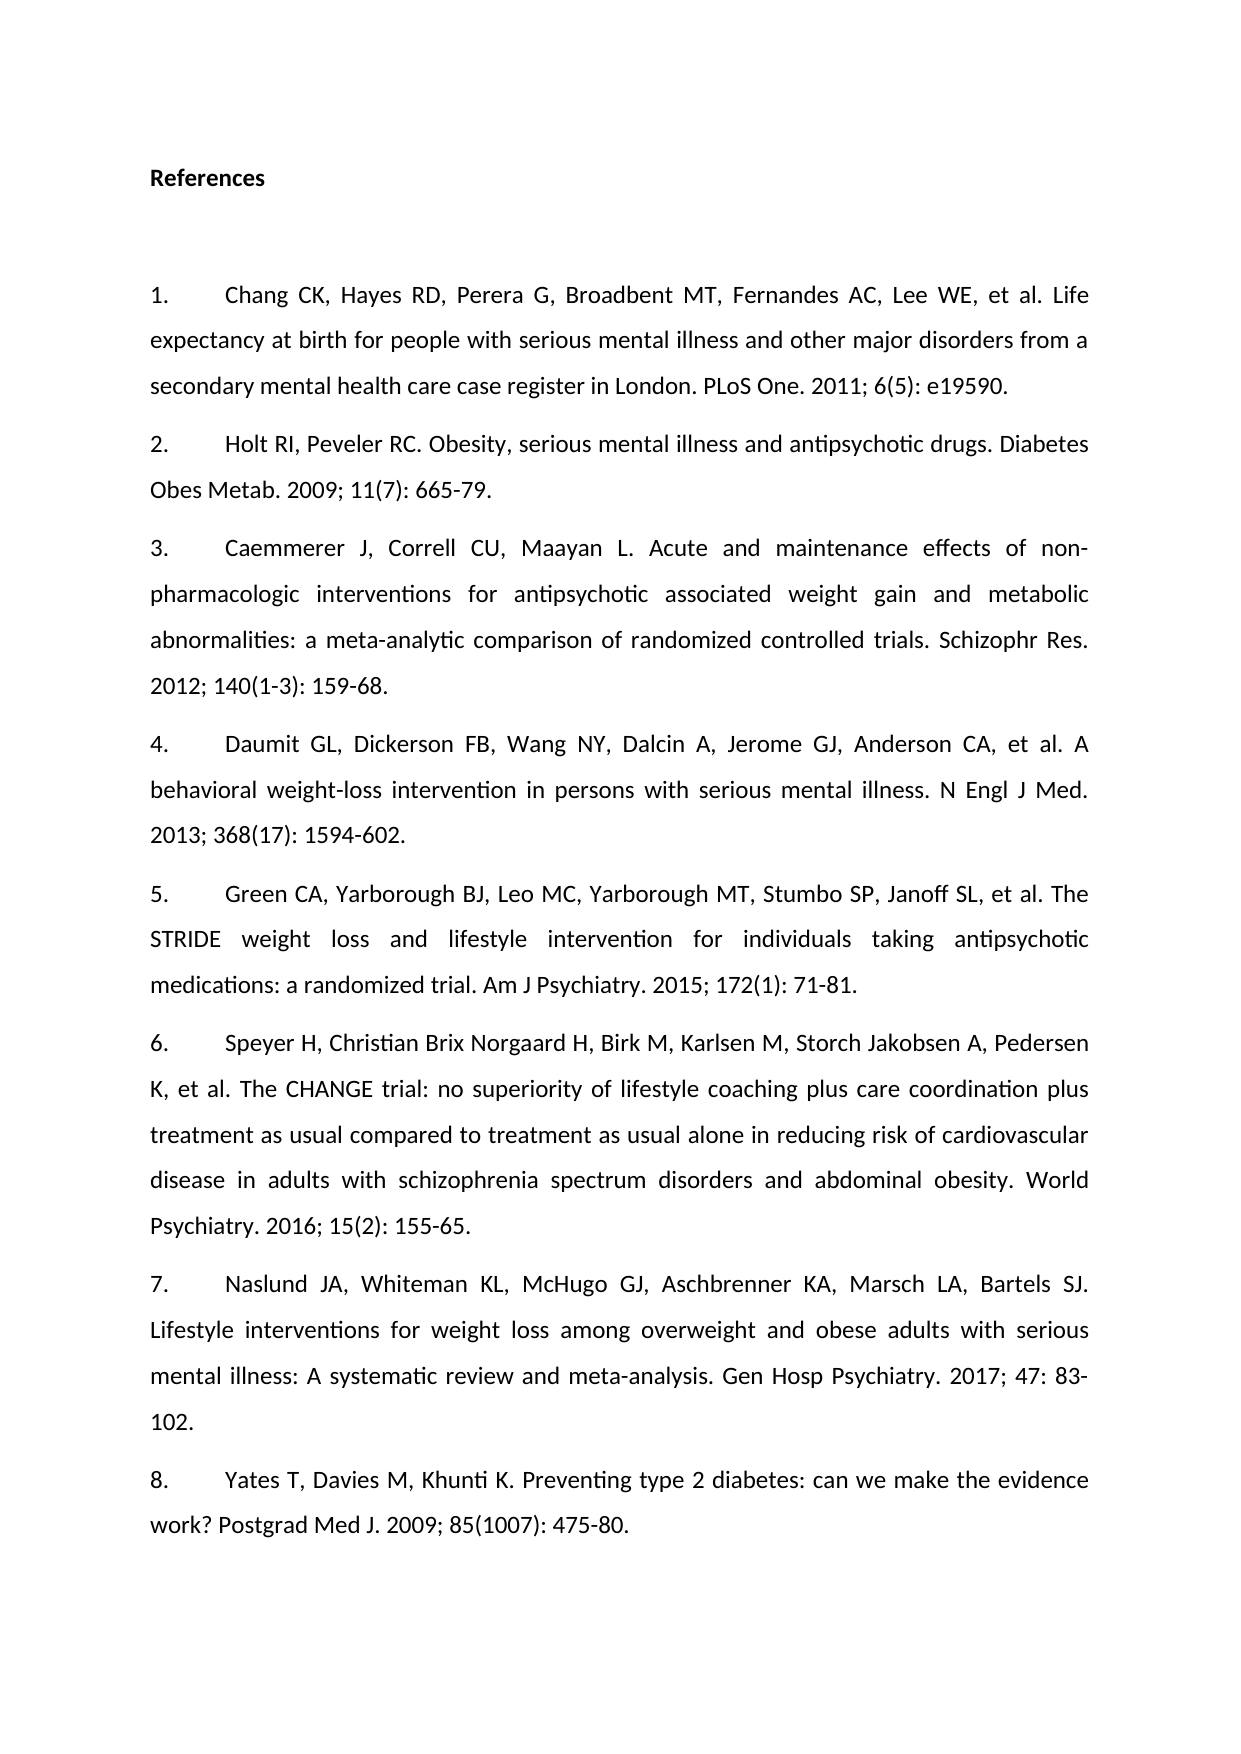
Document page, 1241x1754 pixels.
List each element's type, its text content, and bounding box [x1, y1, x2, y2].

text 4. Daumit GL, Dickerson FB, Wang NY, Dalcin A, Jerome GJ, Anderson CA, et al. A behavioral weight-loss intervention in persons with serious mental illness. N Engl J Med. 2013; 368(17): 1594-602. [150, 728, 1090, 850]
text References [150, 162, 1090, 193]
text 7. Naslund JA, Whiteman KL, McHugo GJ, Aschbrenner KA, Marsch LA, Bartels SJ. Lifestyle interventions for weight loss among overweight and obese adults with serious mental illness: A systematic review and meta-analysis. Gen Hosp Psychiatry. 2017; 47: 83-102. [150, 1268, 1090, 1436]
text 6. Speyer H, Christian Brix Norgaard H, Birk M, Karlsen M, Storch Jakobsen A, Pedersen K, et al. The CHANGE trial: no superiority of lifestyle coaching plus care coordination plus treatment as usual compared to treatment as usual alone in reducing risk of cardiovascular disease in adults with schizophrenia spectrum disorders and abdominal obesity. World Psychiatry. 2016; 15(2): 155-65. [150, 1027, 1090, 1241]
text 3. Caemmerer J, Correll CU, Maayan L. Acute and maintenance effects of non-pharmacologic interventions for antipsychotic associated weight gain and metabolic abnormalities: a meta-analytic comparison of randomized controlled trials. Schizophr Res. 2012; 140(1-3): 159-68. [150, 533, 1090, 700]
text 2. Holt RI, Peveler RC. Obesity, serious mental illness and antipsychotic drugs. Diabetes Obes Metab. 2009; 11(7): 665-79. [150, 429, 1090, 505]
text 8. Yates T, Davies M, Khunti K. Preventing type 2 diabetes: can we make the evidence work? Postgrad Med J. 2009; 85(1007): 475-80. [150, 1464, 1090, 1540]
text 5. Green CA, Yarborough BJ, Leo MC, Yarborough MT, Stumbo SP, Janoff SL, et al. The STRIDE weight loss and lifestyle intervention for individuals taking antipsychotic medications: a randomized trial. Am J Psychiatry. 2015; 172(1): 71-81. [150, 878, 1090, 1000]
text 1. Chang CK, Hayes RD, Perera G, Broadbent MT, Fernandes AC, Lee WE, et al. Life expectancy at birth for people with serious mental illness and other major disorders from a secondary mental health care case register in London. PLoS One. 2011; 6(5): e19590. [150, 279, 1090, 401]
